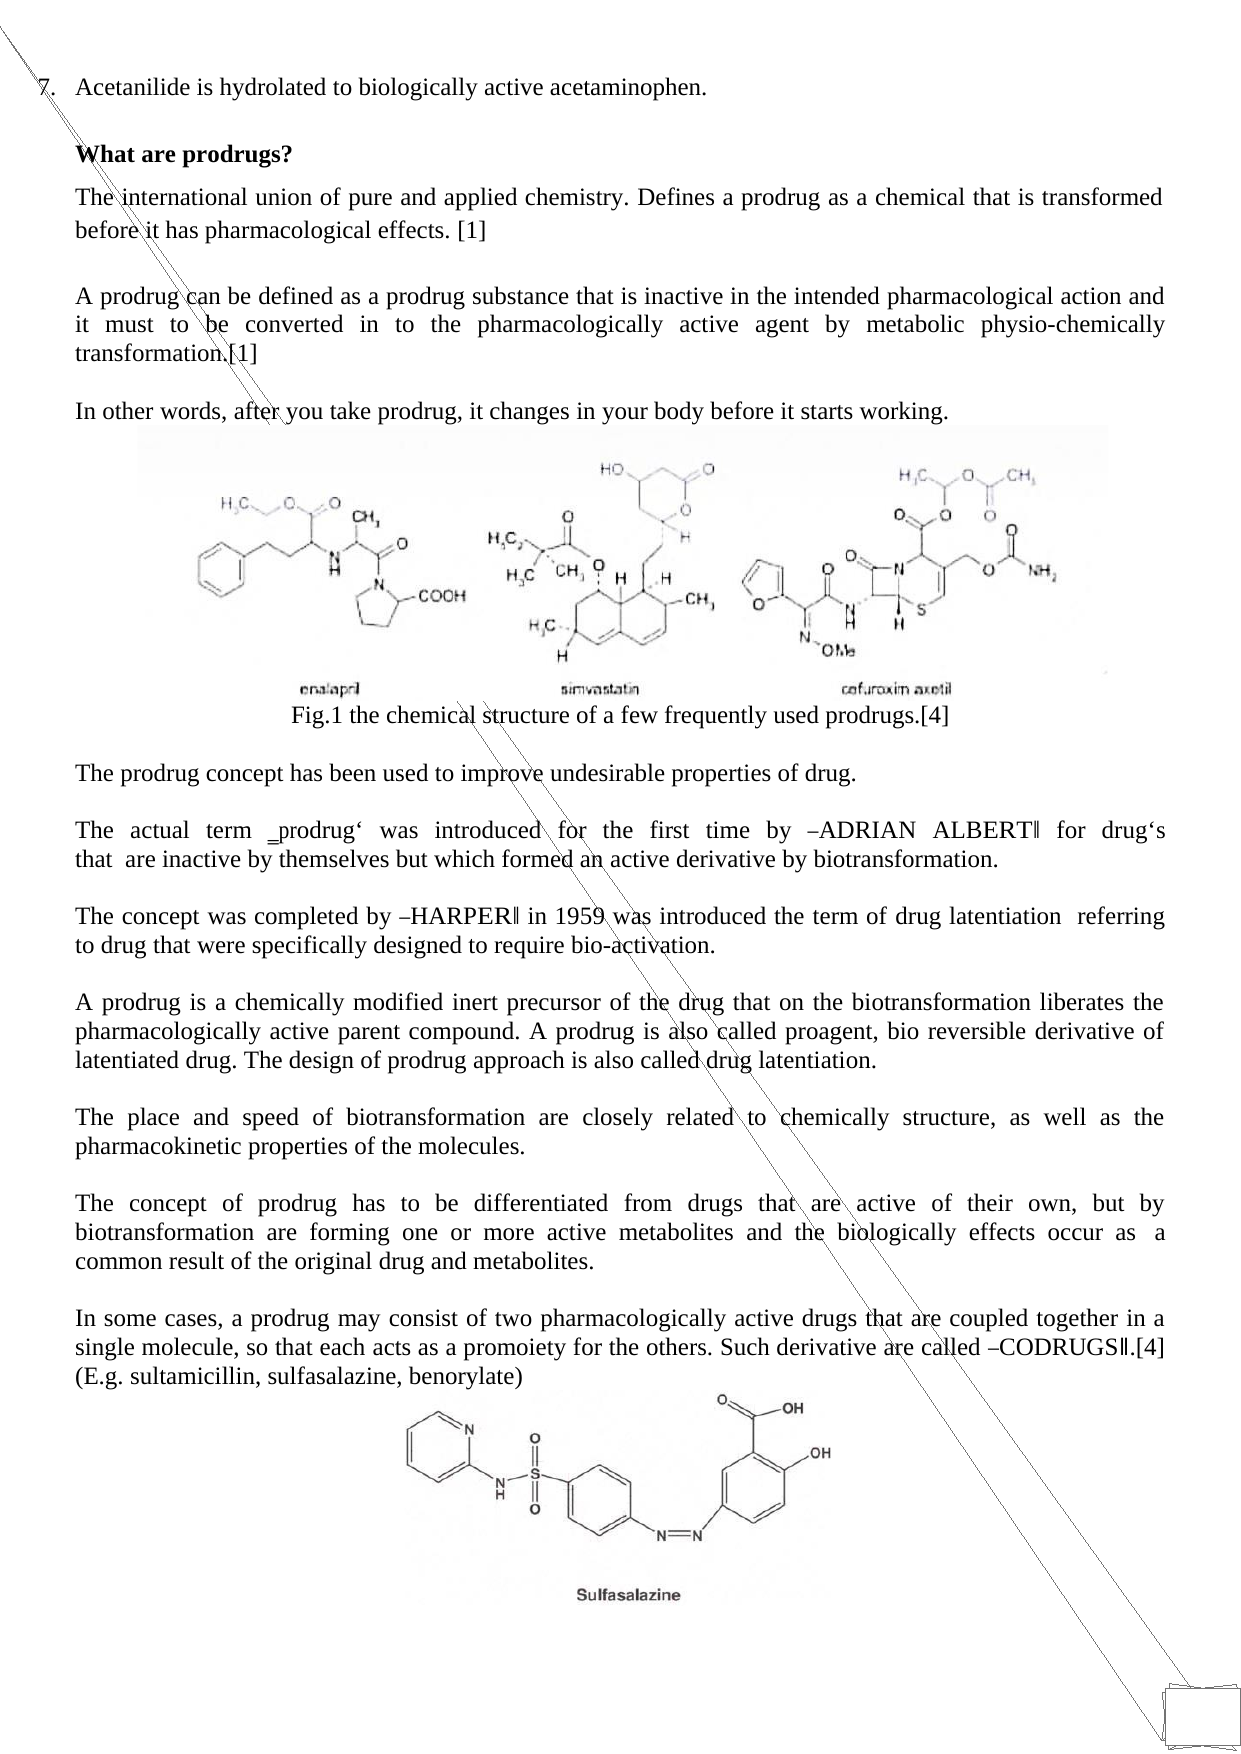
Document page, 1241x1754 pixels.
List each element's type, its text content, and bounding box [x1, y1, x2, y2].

text A prodrug can be defined as a prodrug substance that is inactive in the intended pharmacological action and it must to be converted in to the pharmacologically active agent by metabolic physio-chemically transformation.[1] [75, 281, 1166, 367]
text In other words, after you take prodrug, it changes in your body before it starts working. [75, 396, 1215, 424]
text The international union of pure and applied chemistry. Defines a prodrug as a chemical that is transformed before it has pharmacological effects. [1] [75, 182, 1164, 243]
text The actual term ‗prodrug‘ was introduced for the first time by ―ADRIAN ALBERT‖ for drug‘s that are inactive by themselves but which formed an active derivative by biotransformation. [75, 815, 1166, 873]
list Acetanilide is hydrolated to biologically active acetaminophen. [37, 72, 1215, 101]
picture [137, 425, 1109, 701]
subtitle What are prodrugs? [75, 139, 1215, 168]
picture [404, 1390, 831, 1606]
text Fig.1 the chemical structure of a few frequently used prodrugs.[4] The prodrug concept has been used to improve undesirable properties of drug. [75, 700, 951, 787]
text A prodrug is a chemically modified inert precursor of the drug that on the biotransformation liberates the pharmacologically active parent compound. A prodrug is also called proagent, bio reversible derivative of latentiated drug. The design of prodrug approach is also called drug latentiation. [75, 987, 1166, 1073]
text In some cases, a prodrug may consist of two pharmacologically active drugs that are coupled together in a single molecule, so that each acts as a promoiety for the others. Such derivative are called ―CODRUGS‖.[4] (E.g. sultamicillin, sulfasalazine, benorylate) [75, 1303, 1166, 1389]
text The concept was completed by ―HARPER‖ in 1959 was introduced the term of drug latentiation referring to drug that were specifically designed to require bio-activation. [75, 901, 1165, 958]
text The place and speed of biotransformation are closely related to chemically structure, as well as the pharmacokinetic properties of the molecules. [75, 1102, 1165, 1159]
text The concept of prodrug has to be differentiated from drugs that are active of their own, but by biotransformation are forming one or more active metabolites and the biologically effects occur as a common result of the original drug and metabolites. [75, 1188, 1166, 1274]
